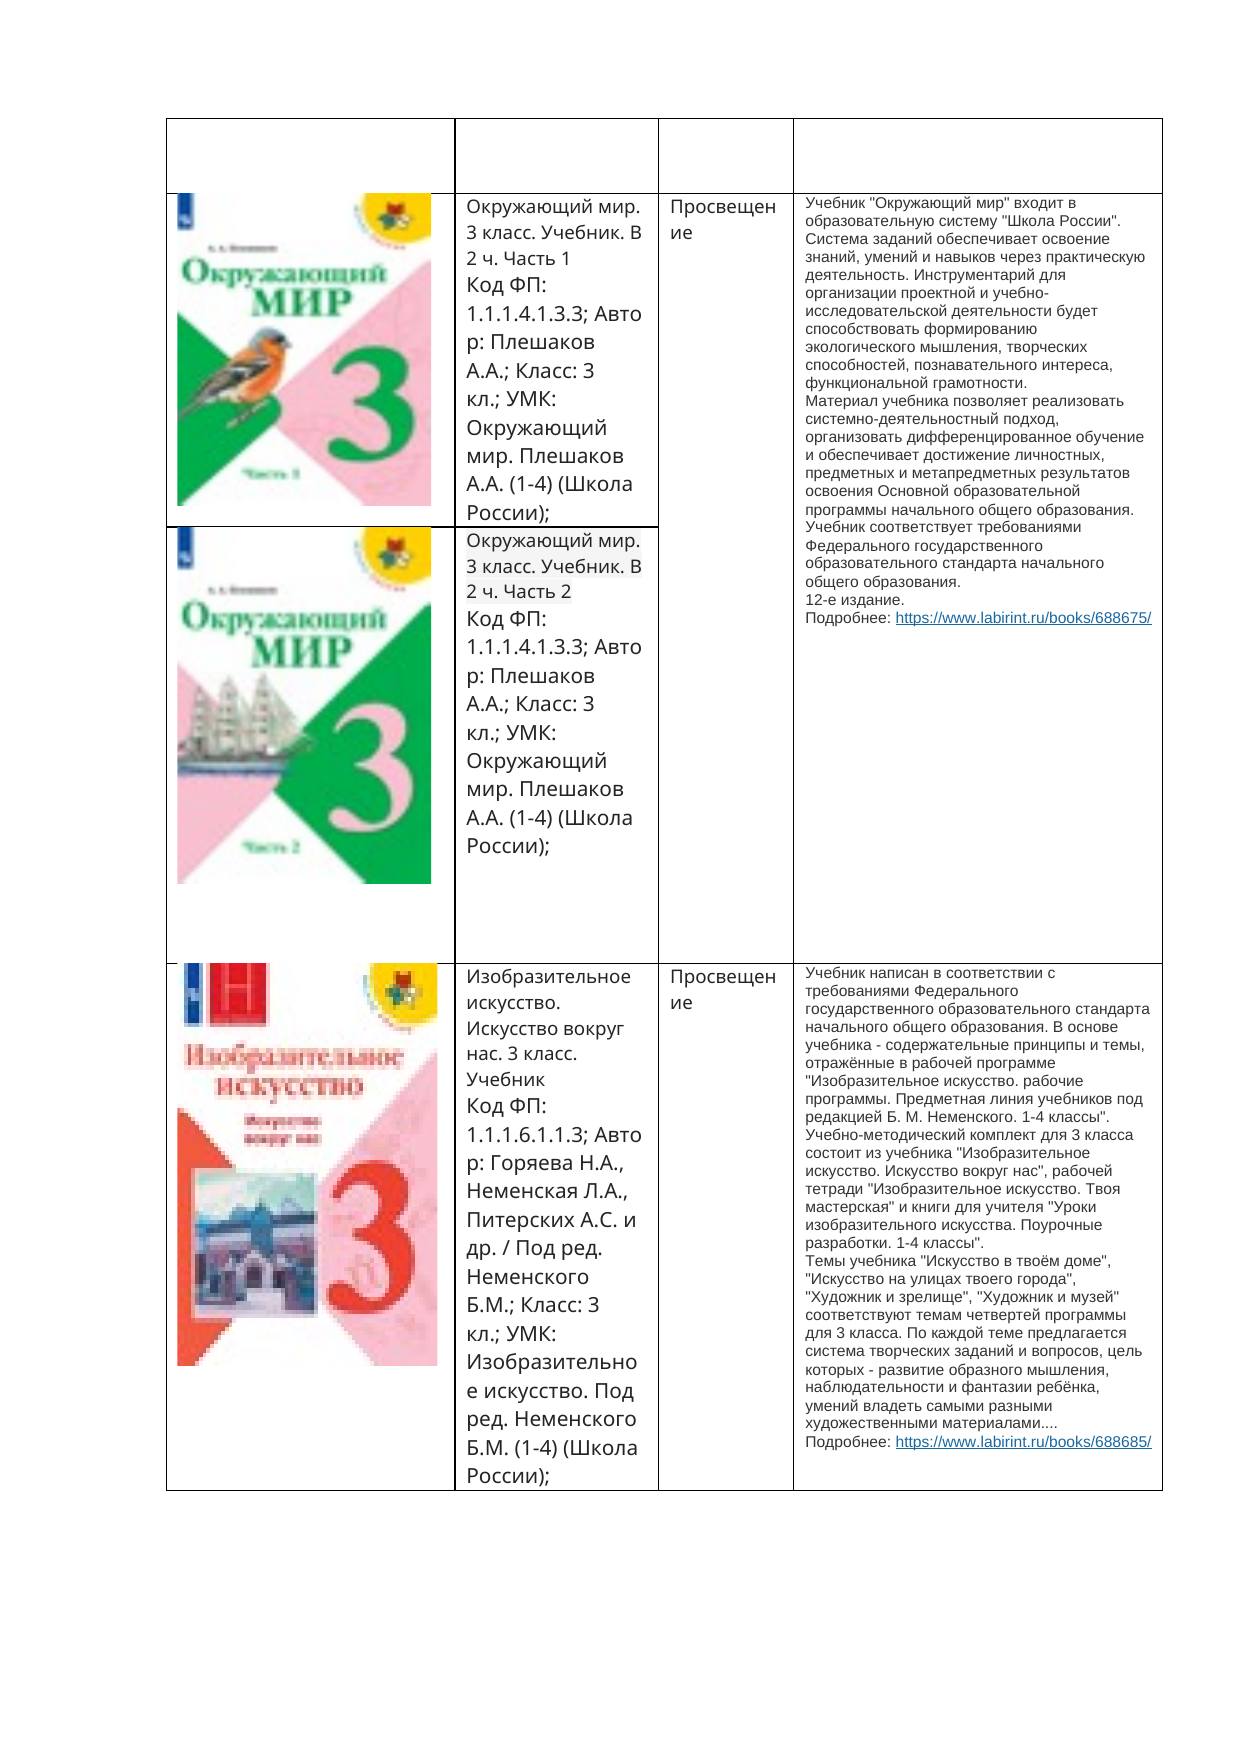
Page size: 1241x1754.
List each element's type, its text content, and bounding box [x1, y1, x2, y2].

table_cell Окружающий мир. 3 класс. Учебник. В 2 ч. Часть 1 Код ФП: 1.1.1.4.1.3.3; Автор: Плешаков А.А.; Класс: 3 кл.; УМК: Окружающий мир. Плешаков А.А. (1-4) (Школа России); [456, 194, 658, 526]
picture [177, 963, 438, 1366]
table_cell Учебник написан в соответствии с требованиями Федерального государственного образовательного стандарта начального общего образования. В основе учебника - содержательные принципы и темы, отражённые в рабочей программе "Изобразительное искусство. рабочие программы. Предметная линия учебников под редакцией Б. М. Неменского. 1-4 классы". Учебно-методический комплект для 3 класса состоит из учебника "Изобразительное искусство. Искусство вокруг нас", рабочей тетради "Изобразительное искусство. Твоя мастерская" и книги для учителя "Уроки изобразительного искусства. Поурочные разработки. 1-4 классы". Темы учебника "Искусство в твоём доме", "Искусство на улицах твоего города", "Художник и зрелище", "Художник и музей" соответствуют темам четвертей программы для 3 класса. По каждой теме предлагается система творческих заданий и вопросов, цель которых - развитие образного мышления, наблюдательности и фантазии ребёнка, умений владеть самыми разными художественными материалами.... Подробнее: https://www.labirint.ru/books/688685/ [794, 964, 1162, 1489]
table_cell [167, 119, 454, 193]
table_cell Изобразительное искусство. Искусство вокруг нас. 3 класс. Учебник Код ФП: 1.1.1.6.1.1.3; Автор: Горяева Н.А., Неменская Л.А., Питерских А.С. и др. / Под ред. Неменского Б.М.; Класс: 3 кл.; УМК: Изобразительное искусство. Под ред. Неменского Б.М. (1-4) (Школа России); [456, 964, 658, 1489]
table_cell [456, 119, 658, 193]
table_cell [167, 194, 454, 526]
picture [177, 527, 432, 884]
table_cell Учебник "Окружающий мир" входит в образовательную систему "Школа России". Система заданий обеспечивает освоение знаний, умений и навыков через практическую деятельность. Инструментарий для организации проектной и учебно-исследовательской деятельности будет способствовать формированию экологического мышления, творческих способностей, познавательного интереса, функциональной грамотности. Материал учебника позволяет реализовать системно-деятельностный подход, организовать дифференцированное обучение и обеспечивает достижение личностных, предметных и метапредметных результатов освоения Основной образовательной программы начального общего образования. Учебник соответствует требованиями Федерального государственного образовательного стандарта начального общего образования. 12-е издание. Подробнее: https://www.labirint.ru/books/688675/ [794, 194, 1162, 963]
table_cell [167, 964, 454, 1489]
table_cell Окружающий мир. 3 класс. Учебник. В 2 ч. Часть 2 Код ФП: 1.1.1.4.1.3.3; Автор: Плешаков А.А.; Класс: 3 кл.; УМК: Окружающий мир. Плешаков А.А. (1-4) (Школа России); [456, 528, 658, 963]
table_cell [167, 528, 454, 963]
table_cell Просвещение [659, 194, 793, 963]
picture [177, 193, 432, 506]
table_cell Просвещение [659, 964, 793, 1489]
